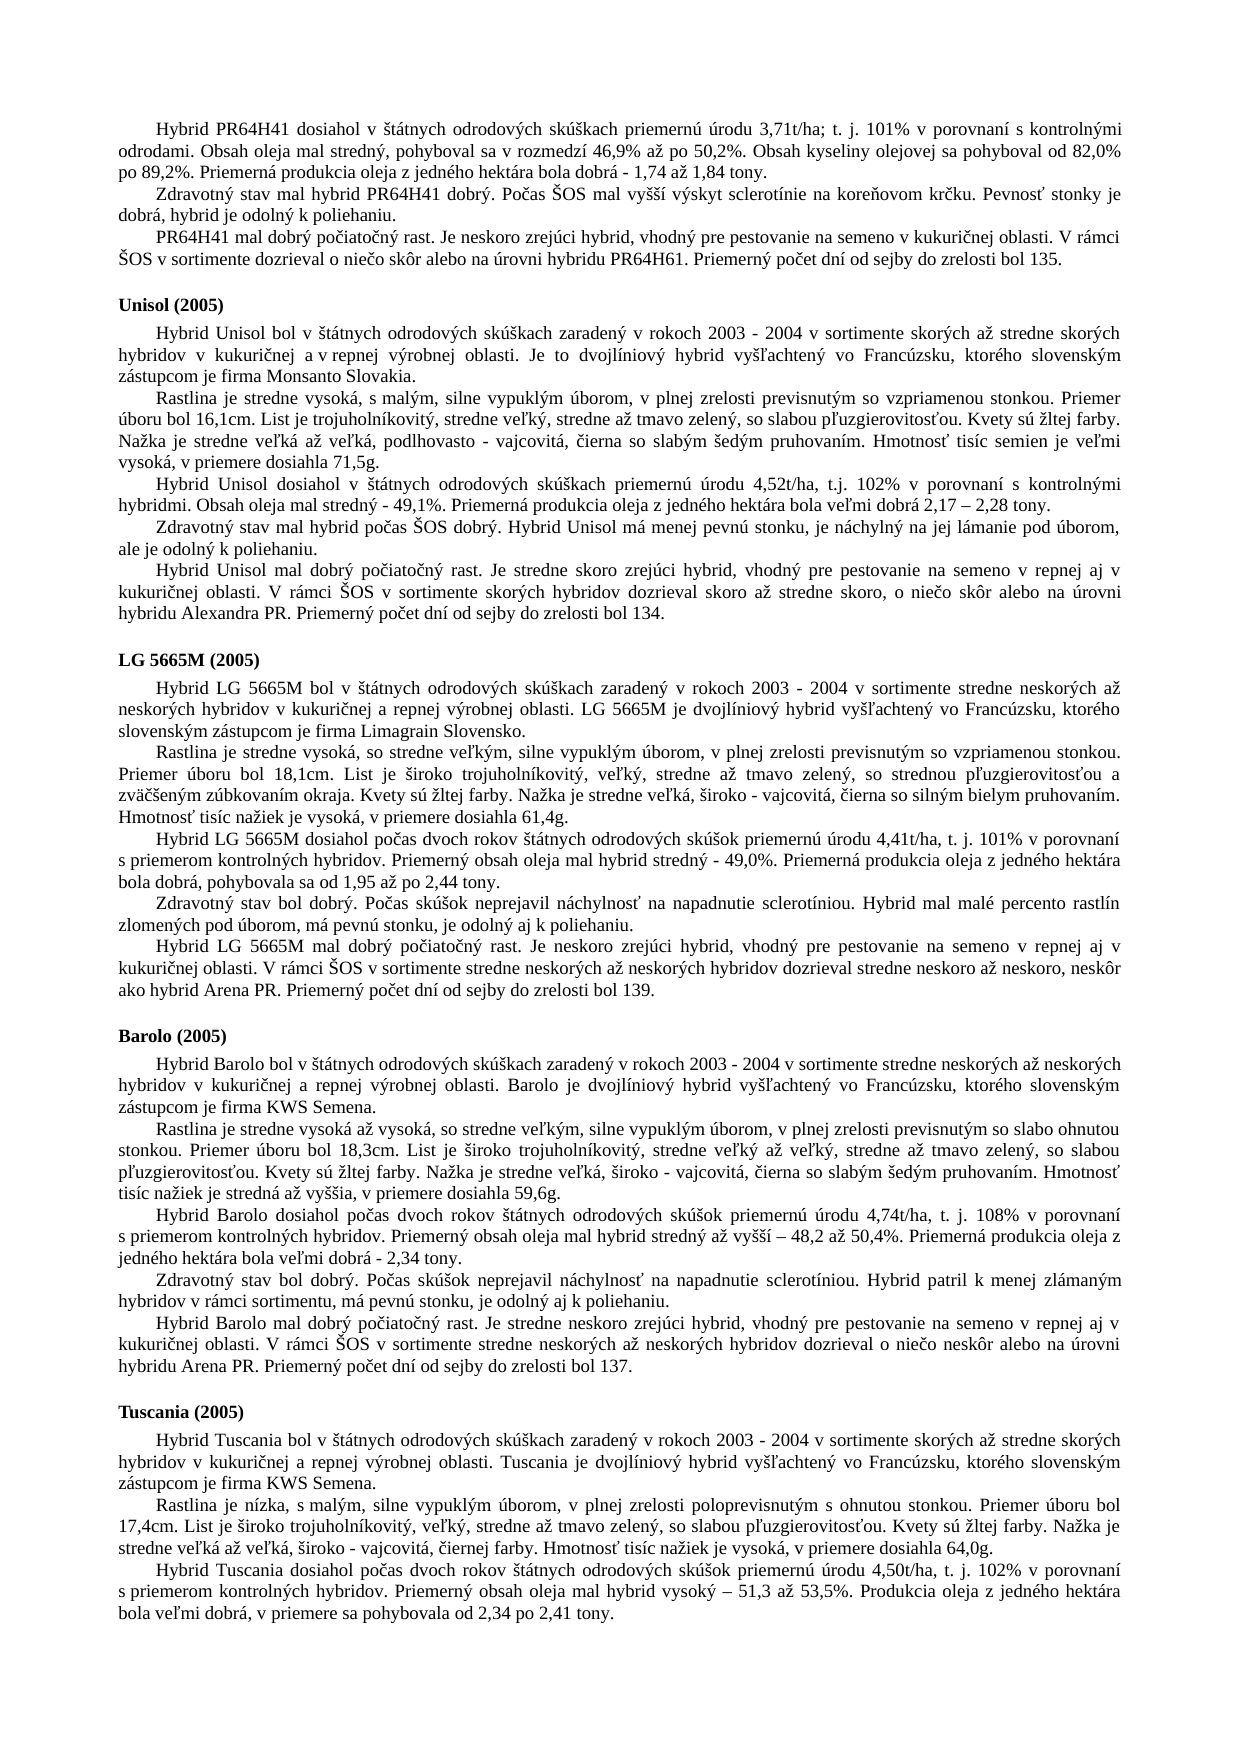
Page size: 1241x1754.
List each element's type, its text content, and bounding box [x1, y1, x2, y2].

text Hybrid Tuscania bol v štátnych odrodových skúškach zaradený v rokoch 2003 - 2004 v sortimente skorých až stredne skorých hybridov v kukuričnej a repnej výrobnej oblasti. Tuscania je dvojlíniový hybrid vyšľachtený vo Francúzsku, ktorého slovenským zástupcom je firma KWS Semena. [118, 1429, 1122, 1494]
text Rastlina je stredne vysoká, s malým, silne vypuklým úborom, v plnej zrelosti previsnutým so vzpriamenou stonkou. Priemer úboru bol 16,1cm. List je trojuholníkovitý, stredne veľký, stredne až tmavo zelený, so slabou pľuzgierovitosťou. Kvety sú žltej farby. Nažka je stredne veľká až veľká, podlhovasto - vajcovitá, čierna so slabým šedým pruhovaním. Hmotnosť tisíc semien je veľmi vysoká, v priemere dosiahla 71,5g. [118, 387, 1122, 473]
text Hybrid Unisol bol v štátnych odrodových skúškach zaradený v rokoch 2003 - 2004 v sortimente skorých až stredne skorých hybridov v kukuričnej a v repnej výrobnej oblasti. Je to dvojlíniový hybrid vyšľachtený vo Francúzsku, ktorého slovenským zástupcom je firma Monsanto Slovakia. [118, 322, 1122, 387]
text Hybrid PR64H41 dosiahol v štátnych odrodových skúškach priemernú úrodu 3,71t/ha; t. j. 101% v porovnaní s kontrolnými odrodami. Obsah oleja mal stredný, pohyboval sa v rozmedzí 46,9% až po 50,2%. Obsah kyseliny olejovej sa pohyboval od 82,0% po 89,2%. Priemerná produkcia oleja z jedného hektára bola dobrá - 1,74 až 1,84 tony. [118, 118, 1122, 183]
text Hybrid Barolo bol v štátnych odrodových skúškach zaradený v rokoch 2003 - 2004 v sortimente stredne neskorých až neskorých hybridov v kukuričnej a repnej výrobnej oblasti. Barolo je dvojlíniový hybrid vyšľachtený vo Francúzsku, ktorého slovenským zástupcom je firma KWS Semena. [118, 1053, 1122, 1117]
text Hybrid Barolo mal dobrý počiatočný rast. Je stredne neskoro zrejúci hybrid, vhodný pre pestovanie na semeno v repnej aj v kukuričnej oblasti. V rámci ŠOS v sortimente stredne neskorých až neskorých hybridov dozrieval o niečo neskôr alebo na úrovni hybridu Arena PR. Priemerný počet dní od sejby do zrelosti bol 137. [118, 1312, 1122, 1376]
subtitle Barolo (2005) [118, 1025, 1122, 1047]
subtitle Tuscania (2005) [118, 1401, 1122, 1423]
subtitle LG 5665M (2005) [118, 649, 1122, 670]
text Hybrid Barolo dosiahol počas dvoch rokov štátnych odrodových skúšok priemernú úrodu 4,74t/ha, t. j. 108% v porovnaní s priemerom kontrolných hybridov. Priemerný obsah oleja mal hybrid stredný až vyšší – 48,2 až 50,4%. Priemerná produkcia oleja z jedného hektára bola veľmi dobrá - 2,34 tony. [118, 1204, 1122, 1268]
text Hybrid Unisol dosiahol v štátnych odrodových skúškach priemernú úrodu 4,52t/ha, t.j. 102% v porovnaní s kontrolnými hybridmi. Obsah oleja mal stredný - 49,1%. Priemerná produkcia oleja z jedného hektára bola veľmi dobrá 2,17 – 2,28 tony. [118, 473, 1122, 516]
text Hybrid Tuscania dosiahol počas dvoch rokov štátnych odrodových skúšok priemernú úrodu 4,50t/ha, t. j. 102% v porovnaní s priemerom kontrolných hybridov. Priemerný obsah oleja mal hybrid vysoký – 51,3 až 53,5%. Produkcia oleja z jedného hektára bola veľmi dobrá, v priemere sa pohybovala od 2,34 po 2,41 tony. [118, 1558, 1122, 1623]
text Hybrid Unisol mal dobrý počiatočný rast. Je stredne skoro zrejúci hybrid, vhodný pre pestovanie na semeno v repnej aj v kukuričnej oblasti. V rámci ŠOS v sortimente skorých hybridov dozrieval skoro až stredne skoro, o niečo skôr alebo na úrovni hybridu Alexandra PR. Priemerný počet dní od sejby do zrelosti bol 134. [118, 559, 1122, 624]
text Hybrid LG 5665M bol v štátnych odrodových skúškach zaradený v rokoch 2003 - 2004 v sortimente stredne neskorých až neskorých hybridov v kukuričnej a repnej výrobnej oblasti. LG 5665M je dvojlíniový hybrid vyšľachtený vo Francúzsku, ktorého slovenským zástupcom je firma Limagrain Slovensko. [118, 677, 1122, 741]
text Rastlina je nízka, s malým, silne vypuklým úborom, v plnej zrelosti poloprevisnutým s ohnutou stonkou. Priemer úboru bol 17,4cm. List je široko trojuholníkovitý, veľký, stredne až tmavo zelený, so slabou pľuzgierovitosťou. Kvety sú žltej farby. Nažka je stredne veľká až veľká, široko - vajcovitá, čiernej farby. Hmotnosť tisíc nažiek je vysoká, v priemere dosiahla 64,0g. [118, 1494, 1122, 1558]
text Zdravotný stav mal hybrid PR64H41 dobrý. Počas ŠOS mal vyšší výskyt sclerotínie na koreňovom krčku. Pevnosť stonky je dobrá, hybrid je odolný k poliehaniu. [118, 183, 1122, 226]
text PR64H41 mal dobrý počiatočný rast. Je neskoro zrejúci hybrid, vhodný pre pestovanie na semeno v kukuričnej oblasti. V rámci ŠOS v sortimente dozrieval o niečo skôr alebo na úrovni hybridu PR64H61. Priemerný počet dní od sejby do zrelosti bol 135. [118, 226, 1122, 269]
subtitle Unisol (2005) [118, 294, 1122, 316]
text Hybrid LG 5665M dosiahol počas dvoch rokov štátnych odrodových skúšok priemernú úrodu 4,41t/ha, t. j. 101% v porovnaní s priemerom kontrolných hybridov. Priemerný obsah oleja mal hybrid stredný - 49,0%. Priemerná produkcia oleja z jedného hektára bola dobrá, pohybovala sa od 1,95 až po 2,44 tony. [118, 827, 1122, 892]
text Hybrid LG 5665M mal dobrý počiatočný rast. Je neskoro zrejúci hybrid, vhodný pre pestovanie na semeno v repnej aj v kukuričnej oblasti. V rámci ŠOS v sortimente stredne neskorých až neskorých hybridov dozrieval stredne neskoro až neskoro, neskôr ako hybrid Arena PR. Priemerný počet dní od sejby do zrelosti bol 139. [118, 935, 1122, 1000]
text Zdravotný stav bol dobrý. Počas skúšok neprejavil náchylnosť na napadnutie sclerotíniou. Hybrid patril k menej zlámaným hybridov v rámci sortimentu, má pevnú stonku, je odolný aj k poliehaniu. [118, 1268, 1122, 1312]
text Zdravotný stav bol dobrý. Počas skúšok neprejavil náchylnosť na napadnutie sclerotíniou. Hybrid mal malé percento rastlín zlomených pod úborom, má pevnú stonku, je odolný aj k poliehaniu. [118, 892, 1122, 935]
text Rastlina je stredne vysoká, so stredne veľkým, silne vypuklým úborom, v plnej zrelosti previsnutým so vzpriamenou stonkou. Priemer úboru bol 18,1cm. List je široko trojuholníkovitý, veľký, stredne až tmavo zelený, so strednou pľuzgierovitosťou a zväčšeným zúbkovaním okraja. Kvety sú žltej farby. Nažka je stredne veľká, široko - vajcovitá, čierna so silným bielym pruhovaním. Hmotnosť tisíc nažiek je vysoká, v priemere dosiahla 61,4g. [118, 741, 1122, 827]
text Zdravotný stav mal hybrid počas ŠOS dobrý. Hybrid Unisol má menej pevnú stonku, je náchylný na jej lámanie pod úborom, ale je odolný k poliehaniu. [118, 516, 1122, 559]
text Rastlina je stredne vysoká až vysoká, so stredne veľkým, silne vypuklým úborom, v plnej zrelosti previsnutým so slabo ohnutou stonkou. Priemer úboru bol 18,3cm. List je široko trojuholníkovitý, stredne veľký až veľký, stredne až tmavo zelený, so slabou pľuzgierovitosťou. Kvety sú žltej farby. Nažka je stredne veľká, široko - vajcovitá, čierna so slabým šedým pruhovaním. Hmotnosť tisíc nažiek je stredná až vyššia, v priemere dosiahla 59,6g. [118, 1117, 1122, 1204]
